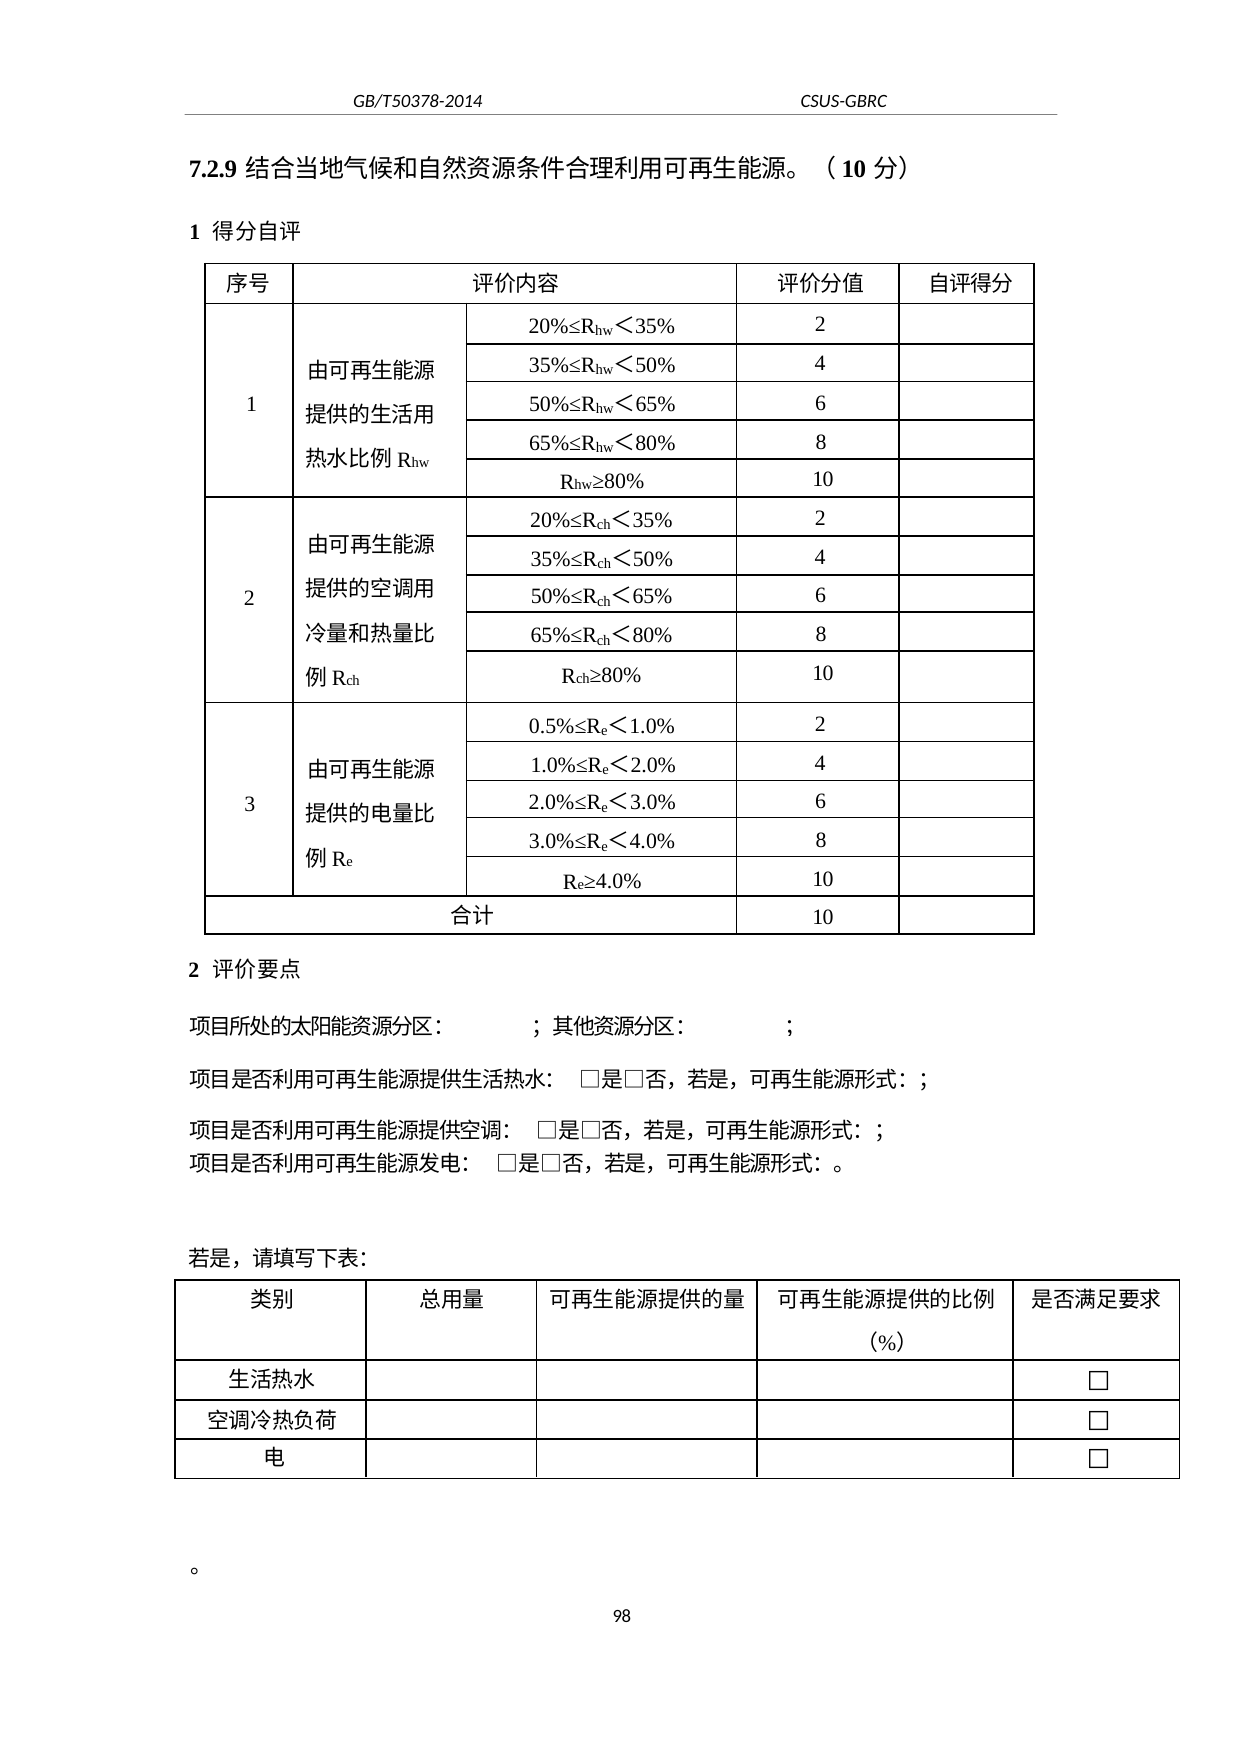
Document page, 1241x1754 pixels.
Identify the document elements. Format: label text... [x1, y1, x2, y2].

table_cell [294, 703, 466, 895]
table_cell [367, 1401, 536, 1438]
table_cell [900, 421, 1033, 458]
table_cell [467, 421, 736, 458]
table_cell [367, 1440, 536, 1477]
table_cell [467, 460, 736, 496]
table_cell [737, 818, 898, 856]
text 。 [175, 1563, 1181, 1576]
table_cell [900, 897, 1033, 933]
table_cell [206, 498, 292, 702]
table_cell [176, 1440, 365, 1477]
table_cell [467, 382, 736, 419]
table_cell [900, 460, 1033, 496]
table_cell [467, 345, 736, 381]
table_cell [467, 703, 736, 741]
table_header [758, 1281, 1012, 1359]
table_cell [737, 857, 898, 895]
text 1 得分自评 [175, 219, 1181, 244]
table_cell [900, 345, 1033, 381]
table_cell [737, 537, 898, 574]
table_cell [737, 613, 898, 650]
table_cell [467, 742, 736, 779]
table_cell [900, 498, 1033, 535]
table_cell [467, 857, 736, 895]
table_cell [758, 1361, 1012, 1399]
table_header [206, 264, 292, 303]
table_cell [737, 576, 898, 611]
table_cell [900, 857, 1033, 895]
text 7.2.9 结合当地气候和自然资源条件合理利用可再生能源。（ 10 分） [175, 155, 1181, 183]
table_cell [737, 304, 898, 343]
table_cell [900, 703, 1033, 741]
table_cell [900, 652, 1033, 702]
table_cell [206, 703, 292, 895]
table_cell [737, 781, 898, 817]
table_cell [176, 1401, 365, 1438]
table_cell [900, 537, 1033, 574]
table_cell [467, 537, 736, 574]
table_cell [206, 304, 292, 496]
text 项目是否利用可再生能源发电： □是□否，若是，可再生能源形式：。 [175, 1170, 1181, 1245]
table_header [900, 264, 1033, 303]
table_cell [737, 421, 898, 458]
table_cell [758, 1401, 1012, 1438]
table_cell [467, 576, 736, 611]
text 若是，请填写下表： [175, 1245, 1181, 1272]
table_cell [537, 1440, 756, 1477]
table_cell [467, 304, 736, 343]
text 2 评价要点 [175, 958, 1181, 983]
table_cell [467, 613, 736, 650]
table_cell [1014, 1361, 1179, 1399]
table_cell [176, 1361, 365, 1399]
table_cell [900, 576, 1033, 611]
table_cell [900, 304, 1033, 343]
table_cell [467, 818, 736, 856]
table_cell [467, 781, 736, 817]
text 项目所处的太阳能资源分区： ；其他资源分区： ； [175, 1015, 1181, 1040]
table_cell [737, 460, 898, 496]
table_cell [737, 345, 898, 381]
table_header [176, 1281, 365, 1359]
text 项目是否利用可再生能源提供生活热水： □是□否，若是，可再生能源形式：； [175, 1068, 1181, 1092]
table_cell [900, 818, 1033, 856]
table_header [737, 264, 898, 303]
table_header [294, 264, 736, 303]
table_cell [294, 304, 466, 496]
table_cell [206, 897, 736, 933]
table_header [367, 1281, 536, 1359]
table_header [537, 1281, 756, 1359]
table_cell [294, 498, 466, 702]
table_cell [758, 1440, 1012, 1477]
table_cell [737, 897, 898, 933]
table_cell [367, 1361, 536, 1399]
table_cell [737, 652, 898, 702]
text 项目是否利用可再生能源提供空调： □是□否，若是，可再生能源形式：； [175, 1119, 1181, 1143]
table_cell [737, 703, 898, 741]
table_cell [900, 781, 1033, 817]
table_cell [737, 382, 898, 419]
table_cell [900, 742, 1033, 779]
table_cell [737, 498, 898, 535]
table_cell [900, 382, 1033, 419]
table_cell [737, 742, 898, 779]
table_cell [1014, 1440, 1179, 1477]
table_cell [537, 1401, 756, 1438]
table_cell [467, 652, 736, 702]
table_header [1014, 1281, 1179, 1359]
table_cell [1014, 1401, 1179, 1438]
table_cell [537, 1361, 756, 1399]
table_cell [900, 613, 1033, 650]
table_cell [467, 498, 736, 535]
